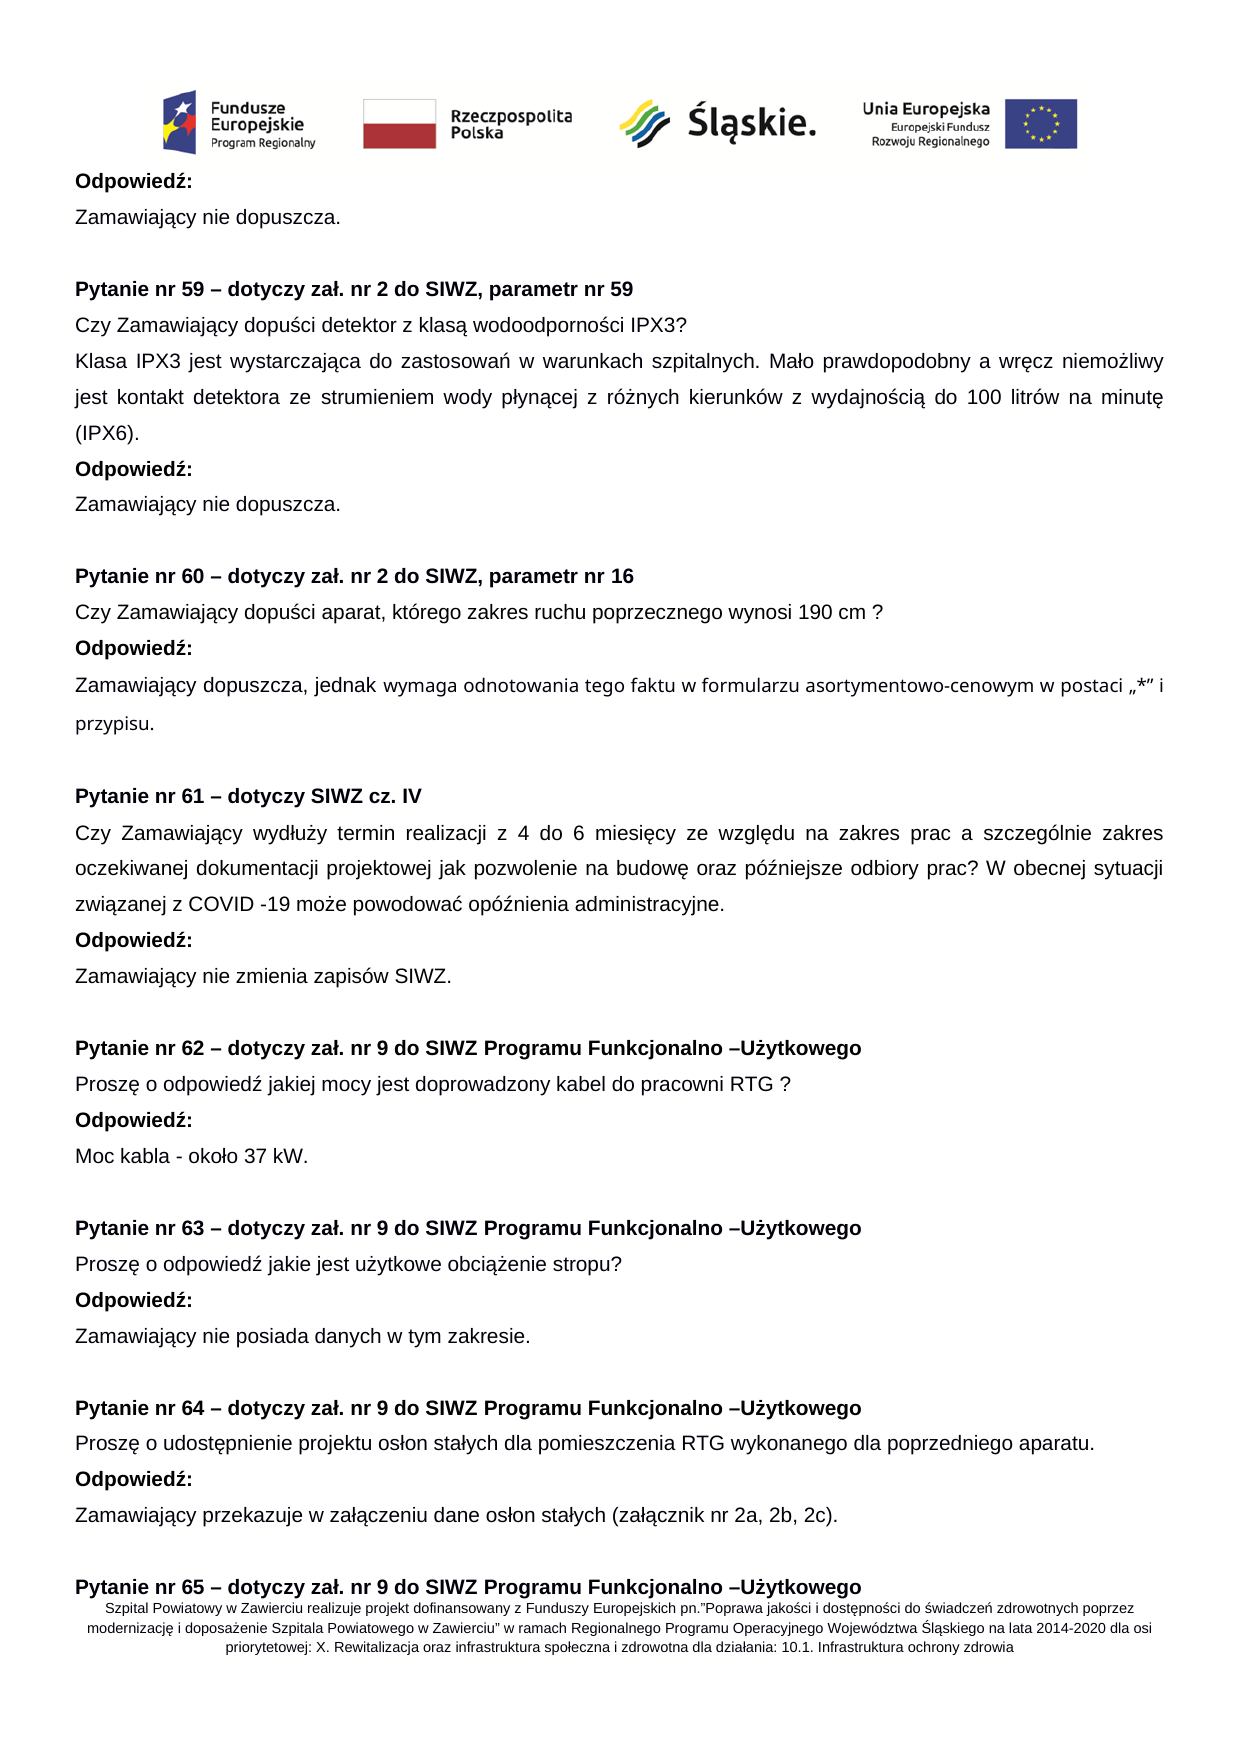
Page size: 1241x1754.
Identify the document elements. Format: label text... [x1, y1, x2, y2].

text Zamawiający nie posiada danych w tym zakresie. [75, 1323, 1165, 1347]
text Odpowiedź: [75, 169, 1165, 193]
text Pytanie nr 60 – dotyczy zał. nr 2 do SIWZ, parametr nr 16 [75, 564, 1165, 588]
text Klasa IPX3 jest wystarczająca do zastosowań w warunkach szpitalnych. Mało prawdopodobny a wręcz niemożliwy jest kontakt detektora ze strumieniem wody płynącej z różnych kierunków z wydajnością do 100 litrów na minutę (IPX6). [75, 348, 1165, 444]
text Pytanie nr 62 – dotyczy zał. nr 9 do SIWZ Programu Funkcjonalno –Użytkowego [75, 1036, 1165, 1060]
text Zamawiający dopuszcza, jednak wymaga odnotowania tego faktu w formularzu asortymentowo-cenowym w postaci „*” i przypisu. [75, 672, 1165, 736]
text Czy Zamawiający dopuści aparat, którego zakres ruchu poprzecznego wynosi 190 cm ? [75, 600, 1165, 624]
text Pytanie nr 63 – dotyczy zał. nr 9 do SIWZ Programu Funkcjonalno –Użytkowego [75, 1216, 1165, 1239]
text Pytanie nr 61 – dotyczy SIWZ cz. IV [75, 784, 1165, 808]
text Odpowiedź: [75, 928, 1165, 952]
text Moc kabla - około 37 kW. [75, 1144, 1165, 1168]
text Zamawiający nie dopuszcza. [75, 205, 1165, 229]
text Zamawiający nie zmienia zapisów SIWZ. [75, 964, 1165, 988]
text Pytanie nr 65 – dotyczy zał. nr 9 do SIWZ Programu Funkcjonalno –Użytkowego [75, 1575, 1165, 1599]
text Czy Zamawiający dopuści detektor z klasą wodoodporności IPX3? [75, 313, 1165, 337]
text Zamawiający nie dopuszcza. [75, 492, 1165, 516]
text Pytanie nr 59 – dotyczy zał. nr 2 do SIWZ, parametr nr 59 [75, 277, 1165, 301]
text Odpowiedź: [75, 1467, 1165, 1491]
text Odpowiedź: [75, 636, 1165, 660]
text Odpowiedź: [75, 1108, 1165, 1132]
text Proszę o udostępnienie projektu osłon stałych dla pomieszczenia RTG wykonanego dla poprzedniego aparatu. [75, 1431, 1165, 1455]
text Odpowiedź: [75, 1287, 1165, 1311]
text Pytanie nr 64 – dotyczy zał. nr 9 do SIWZ Programu Funkcjonalno –Użytkowego [75, 1395, 1165, 1419]
text Proszę o odpowiedź jakie jest użytkowe obciążenie stropu? [75, 1252, 1165, 1276]
text Proszę o odpowiedź jakiej mocy jest doprowadzony kabel do pracowni RTG ? [75, 1072, 1165, 1096]
text Zamawiający przekazuje w załączeniu dane osłon stałych (załącznik nr 2a, 2b, 2c). [75, 1503, 1165, 1527]
text Czy Zamawiający wydłuży termin realizacji z 4 do 6 miesięcy ze względu na zakres prac a szczególnie zakres oczekiwanej dokumentacji projektowej jak pozwolenie na budowę oraz późniejsze odbiory prac? W obecnej sytuacji związanej z COVID -19 może powodować opóźnienia administracyjne. [75, 820, 1165, 916]
picture [147, 73, 1093, 169]
text Odpowiedź: [75, 456, 1165, 480]
